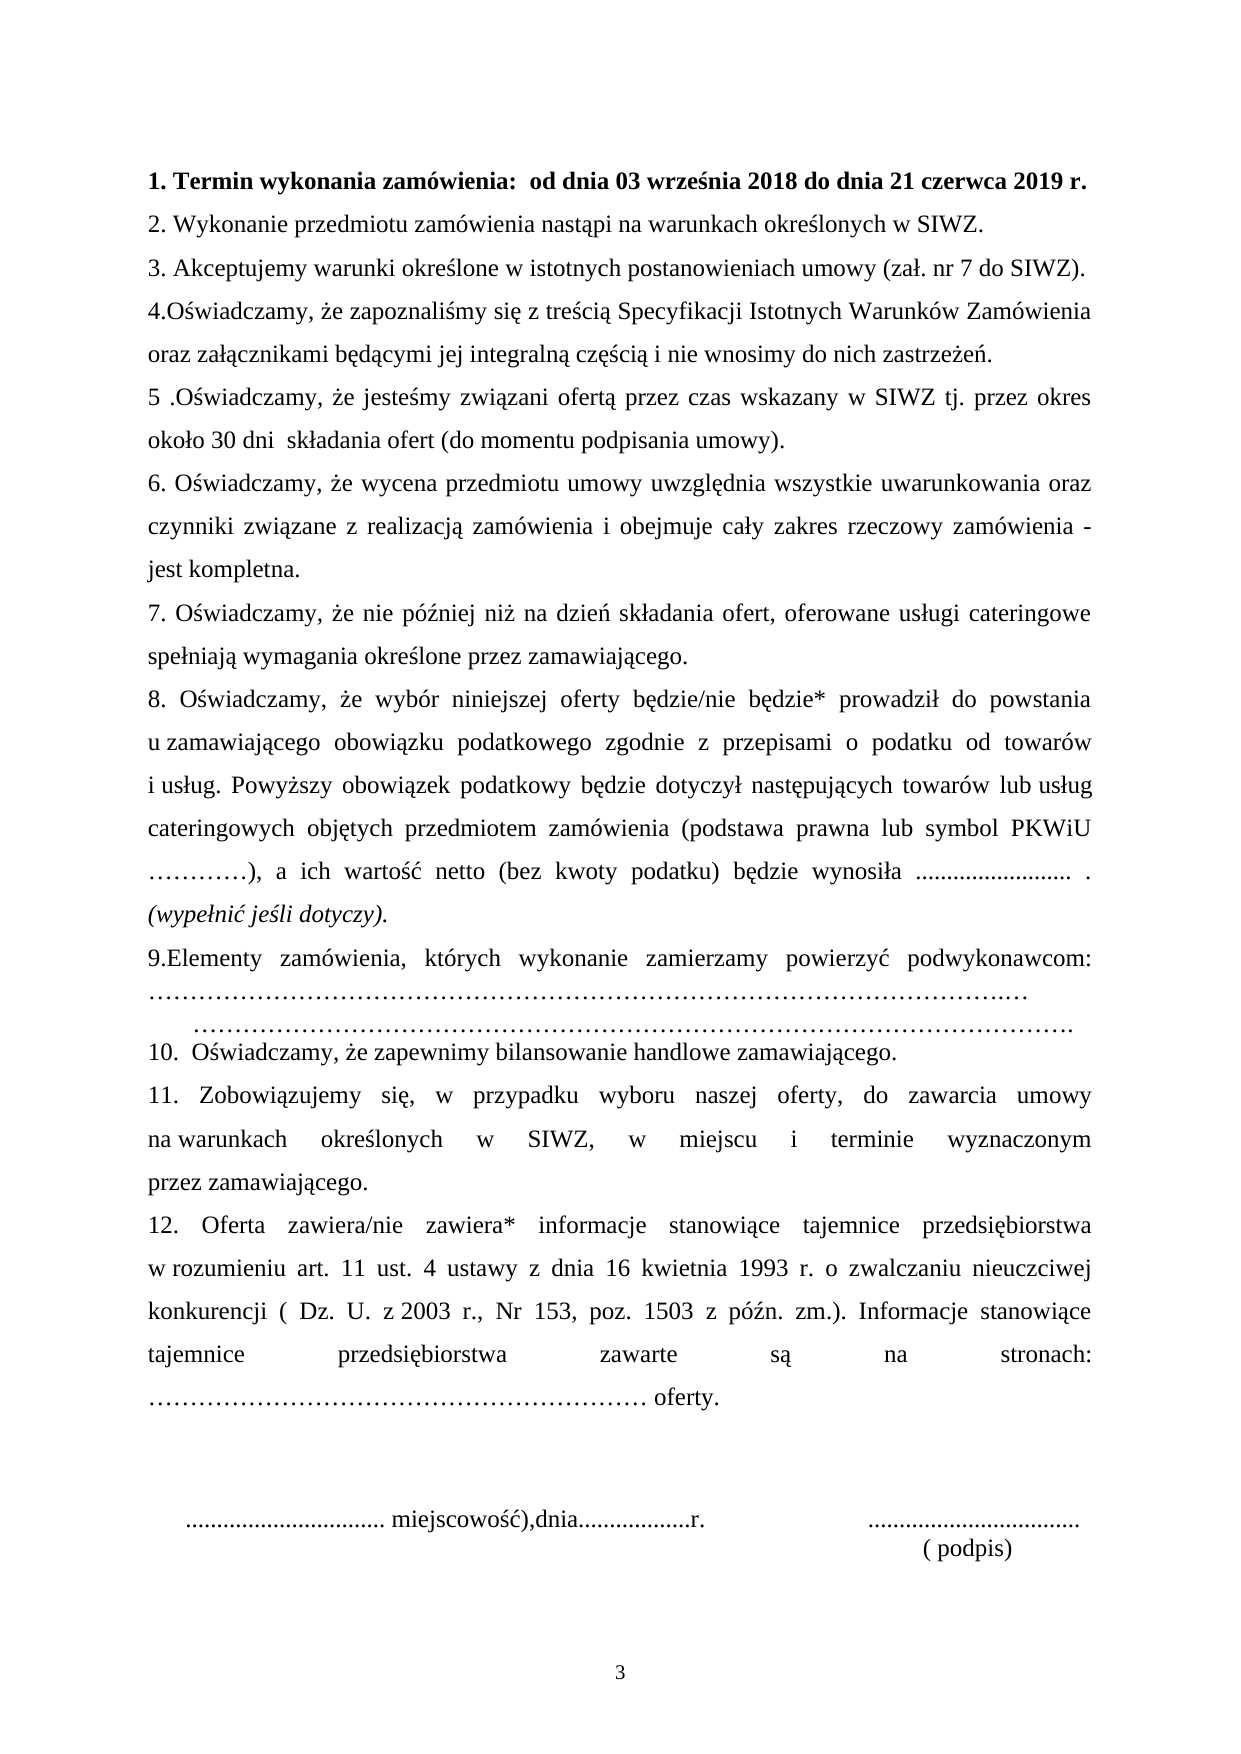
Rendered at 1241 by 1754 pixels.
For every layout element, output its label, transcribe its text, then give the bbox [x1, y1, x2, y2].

list 8. Oświadczamy, że wybór niniejszej oferty będzie/nie będzie* prowadził do powstania u zamawiającego obowiązku podatkowego zgodnie z przepisami o podatku od towarów i usług. Powyższy obowiązek podatkowy będzie dotyczył następujących towarów lub usług cateringowych objętych przedmiotem zamówienia (podstawa prawna lub symbol PKWiU …………), a ich wartość netto (bez kwoty podatku) będzie wynosiła ......................... . (wypełnić jeśli dotyczy). [148, 684, 1092, 928]
text ................................ miejscowość),dnia..................r. .................................. [148, 1504, 1092, 1533]
list 3. Akceptujemy warunki określone w istotnych postanowieniach umowy (zał. nr 7 do SIWZ). [148, 253, 1092, 281]
list 4.Oświadczamy, że zapoznaliśmy się z treścią Specyfikacji Istotnych Warunków Zamówienia oraz załącznikami będącymi jej integralną częścią i nie wnosimy do nich zastrzeżeń. [148, 296, 1092, 368]
list 7. Oświadczamy, że nie później niż na dzień składania ofert, oferowane usługi cateringowe spełniają wymagania określone przez zamawiającego. [148, 598, 1092, 669]
list ……………………………………………………………………………………………. [192, 1009, 1092, 1037]
list 6. Oświadczamy, że wycena przedmiotu umowy uwzględnia wszystkie uwarunkowania oraz czynniki związane z realizacją zamówienia i obejmuje cały zakres rzeczowy zamówienia - jest kompletna. [148, 468, 1092, 583]
list 12. Oferta zawiera/nie zawiera* informacje stanowiące tajemnice przedsiębiorstwa w rozumieniu art. 11 ust. 4 ustawy z dnia 16 kwietnia 1993 r. o zwalczaniu nieuczciwej konkurencji ( Dz. U. z 2003 r., Nr 153, poz. 1503 z późn. zm.). Informacje stanowiące tajemnice przedsiębiorstwa zawarte są na stronach: …………………………………………………… oferty. [148, 1210, 1092, 1411]
list 10. Oświadczamy, że zapewnimy bilansowanie handlowe zamawiającego. [148, 1037, 1092, 1066]
list 9.Elementy zamówienia, których wykonanie zamierzamy powierzyć podwykonawcom: ………………………………………………………………………………………….… [148, 943, 1092, 1004]
list 1. Termin wykonania zamówienia: od dnia 03 września 2018 do dnia 21 czerwca 2019 r. [148, 166, 1092, 195]
list 2. Wykonanie przedmiotu zamówienia nastąpi na warunkach określonych w SIWZ. [148, 209, 1092, 238]
list 11. Zobowiązujemy się, w przypadku wyboru naszej oferty, do zawarcia umowy na warunkach określonych w SIWZ, w miejscu i terminie wyznaczonym przez zamawiającego. [148, 1081, 1092, 1196]
list 5 .Oświadczamy, że jesteśmy związani ofertą przez czas wskazany w SIWZ tj. przez okres około 30 dni składania ofert (do momentu podpisania umowy). [148, 382, 1092, 454]
text ( podpis) [148, 1533, 1092, 1561]
